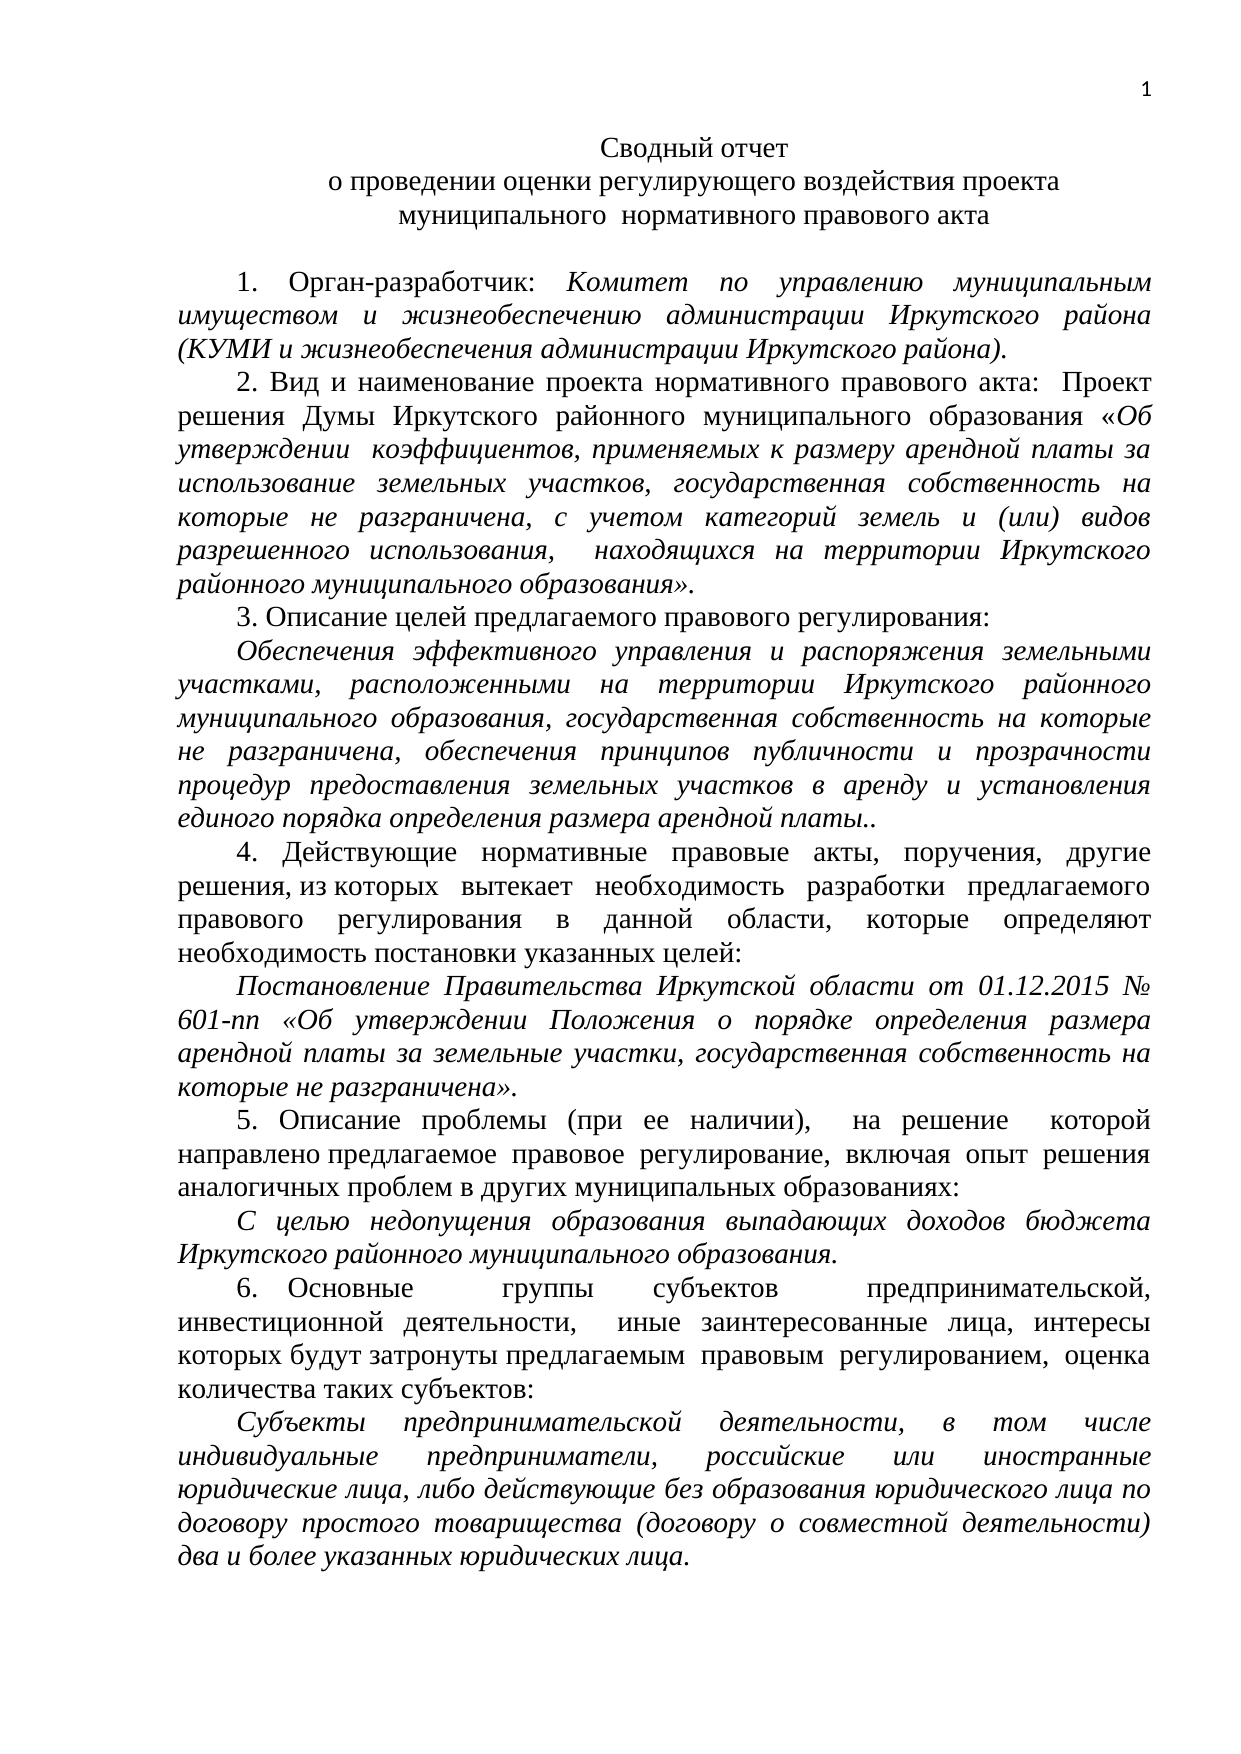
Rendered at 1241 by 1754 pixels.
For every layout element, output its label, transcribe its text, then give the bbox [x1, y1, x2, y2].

text Обеспечения эффективного управления и распоряжения земельными участками, расположенными на территории Иркутского районного муниципального образования, государственная собственность на которые не разграничена, обеспечения принципов публичности и прозрачности процедур предоставления земельных участков в аренду и установления единого порядка определения размера арендной платы.. [177, 633, 1152, 834]
text Постановление Правительства Иркутской области от 01.12.2015 № 601-пп «Об утверждении Положения о порядке определения размера арендной платы за земельные участки, государственная собственность на которые не разграничена». [177, 968, 1152, 1102]
text 6. Основные группы субъектов предпринимательской, инвестиционной деятельности, иные заинтересованные лица, интересы которых будут затронуты предлагаемым правовым регулированием, оценка количества таких субъектов: [177, 1270, 1152, 1404]
text муниципального нормативного правового акта [177, 197, 1152, 230]
text С целью недопущения образования выпадающих доходов бюджета Иркутского районного муниципального образования. [177, 1203, 1152, 1270]
text Субъекты предпринимательской деятельности, в том числе индивидуальные предприниматели, российские или иностранные юридические лица, либо действующие без образования юридического лица по договору простого товарищества (договору о совместной деятельности) два и более указанных юридических лица. [177, 1404, 1152, 1572]
text 4. Действующие нормативные правовые акты, поручения, другие решения, из которых вытекает необходимость разработки предлагаемого правового регулирования в данной области, которые определяют необходимость постановки указанных целей: [177, 834, 1152, 968]
text 3. Описание целей предлагаемого правового регулирования: [177, 599, 1152, 633]
text Сводный отчет [177, 130, 1152, 163]
text о проведении оценки регулирующего воздействия проекта [177, 163, 1152, 197]
text 1. Орган-разработчик: Комитет по управлению муниципальным имуществом и жизнеобеспечению администрации Иркутского района (КУМИ и жизнеобеспечения администрации Иркутского района). [177, 264, 1152, 364]
text 2. Вид и наименование проекта нормативного правового акта: Проект решения Думы Иркутского районного муниципального образования «Об утверждении коэффициентов, применяемых к размеру арендной платы за использование земельных участков, государственная собственность на которые не разграничена, с учетом категорий земель и (или) видов разрешенного использования, находящихся на территории Иркутского районного муниципального образования». [177, 364, 1152, 599]
text 5. Описание проблемы (при ее наличии), на решение которой направлено предлагаемое правовое регулирование, включая опыт решения аналогичных проблем в других муниципальных образованиях: [177, 1102, 1152, 1203]
